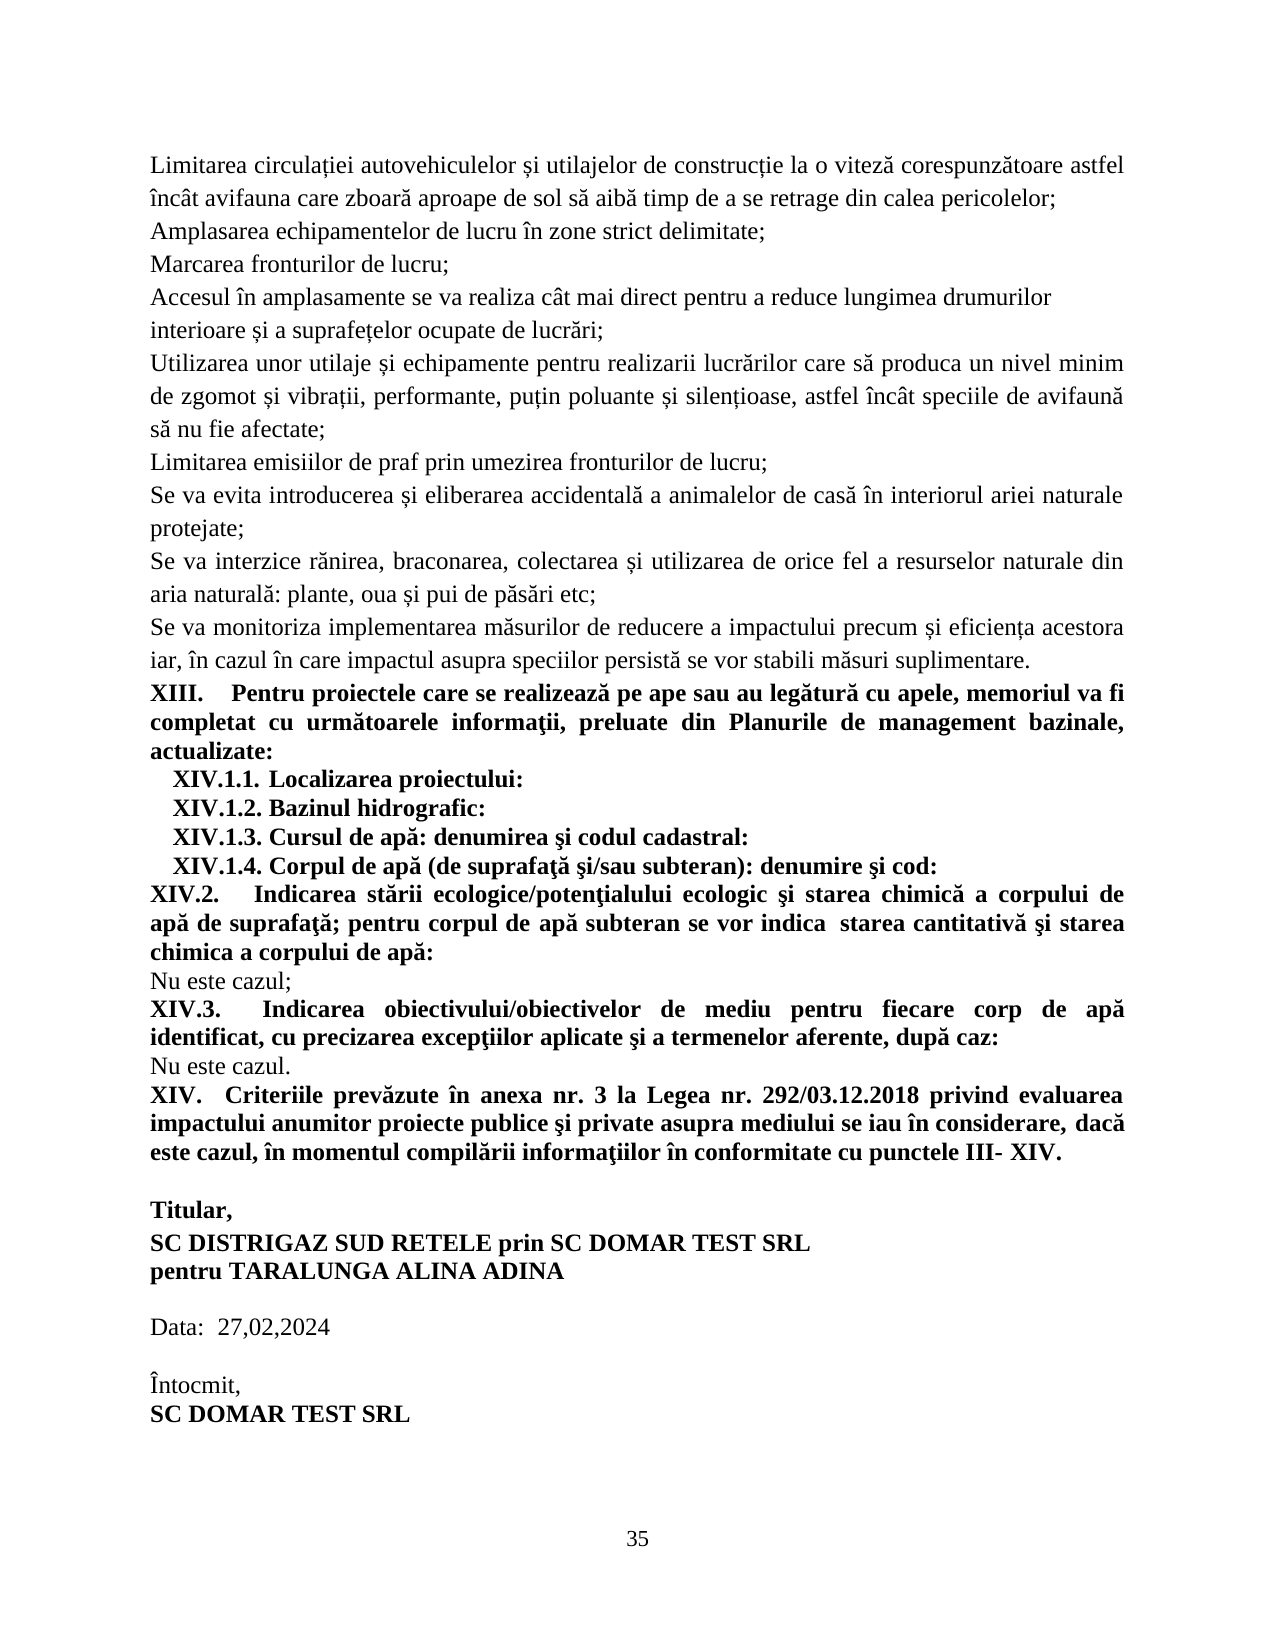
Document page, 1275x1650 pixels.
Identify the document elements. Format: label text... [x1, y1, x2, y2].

text Limitarea emisiilor de praf prin umezirea fronturilor de lucru; [150, 447, 1125, 476]
text Se va interzice rănirea, braconarea, colectarea și utilizarea de orice fel a resurselor naturale din aria naturală: plante, oua și pui de păsări etc; [150, 546, 1125, 608]
text Se va monitoriza implementarea măsurilor de reducere a impactului precum și eficiența acestora iar, în cazul în care impactul asupra speciilor persistă se vor stabili măsuri suplimentare. [150, 612, 1125, 674]
subtitle Corpul de apă (de suprafaţă şi/sau subteran): denumire şi cod: [172, 851, 1125, 879]
text interioare și a suprafețelor ocupate de lucrări; [150, 315, 1125, 344]
list Localizarea proiectului: [172, 764, 1125, 793]
text SC DOMAR TEST SRL [150, 1399, 1125, 1427]
text Nu este cazul; [150, 966, 1125, 994]
text Se va evita introducerea și eliberarea accidentală a animalelor de casă în interiorul ariei naturale protejate; [150, 480, 1125, 542]
list Indicarea stării ecologice/potenţialului ecologic şi starea chimică a corpului de apă de suprafaţă; pentru corpul de apă subteran se vor indica starea cantitativă şi starea chimica a corpului de apă: [150, 879, 1125, 966]
text pentru TARALUNGA ALINA ADINA [150, 1256, 1125, 1285]
text Nu este cazul. [150, 1051, 1125, 1080]
subtitle Criteriile prevăzute în anexa nr. 3 la Legea nr. 292/03.12.2018 privind evaluarea impactului anumitor proiecte publice şi private asupra mediului se iau în considerare, dacă este cazul, în momentul compilării informaţiilor în conformitate cu punctele III- XIV. [150, 1080, 1125, 1166]
subtitle Indicarea obiectivului/obiectivelor de mediu pentru fiecare corp de apă identificat, cu precizarea excepţiilor aplicate şi a termenelor aferente, după caz: [150, 994, 1125, 1051]
text Titular, [150, 1195, 1125, 1223]
text Întocmit, [150, 1370, 1125, 1399]
text Accesul în amplasamente se va realiza cât mai direct pentru a reduce lungimea drumurilor [150, 282, 1125, 311]
subtitle Pentru proiectele care se realizează pe ape sau au legătură cu apele, memoriul va fi completat cu următoarele informaţii, preluate din Planurile de management bazinale, actualizate: [150, 678, 1125, 764]
text Data: 27,02,2024 [150, 1313, 1125, 1341]
text SC DISTRIGAZ SUD RETELE prin SC DOMAR TEST SRL [150, 1228, 1125, 1256]
text Amplasarea echipamentelor de lucru în zone strict delimitate; [150, 216, 1125, 245]
subtitle Cursul de apă: denumirea şi codul cadastral: [172, 822, 1125, 851]
subtitle Bazinul hidrografic: [172, 793, 1125, 822]
text Utilizarea unor utilaje și echipamente pentru realizarii lucrărilor care să produca un nivel minim de zgomot și vibrații, performante, puțin poluante și silențioase, astfel încât speciile de avifaună să nu fie afectate; [150, 348, 1125, 443]
text Marcarea fronturilor de lucru; [150, 249, 1125, 278]
text Limitarea circulației autovehiculelor și utilajelor de construcție la o viteză corespunzătoare astfel încât avifauna care zboară aproape de sol să aibă timp de a se retrage din calea pericolelor; [150, 150, 1125, 212]
